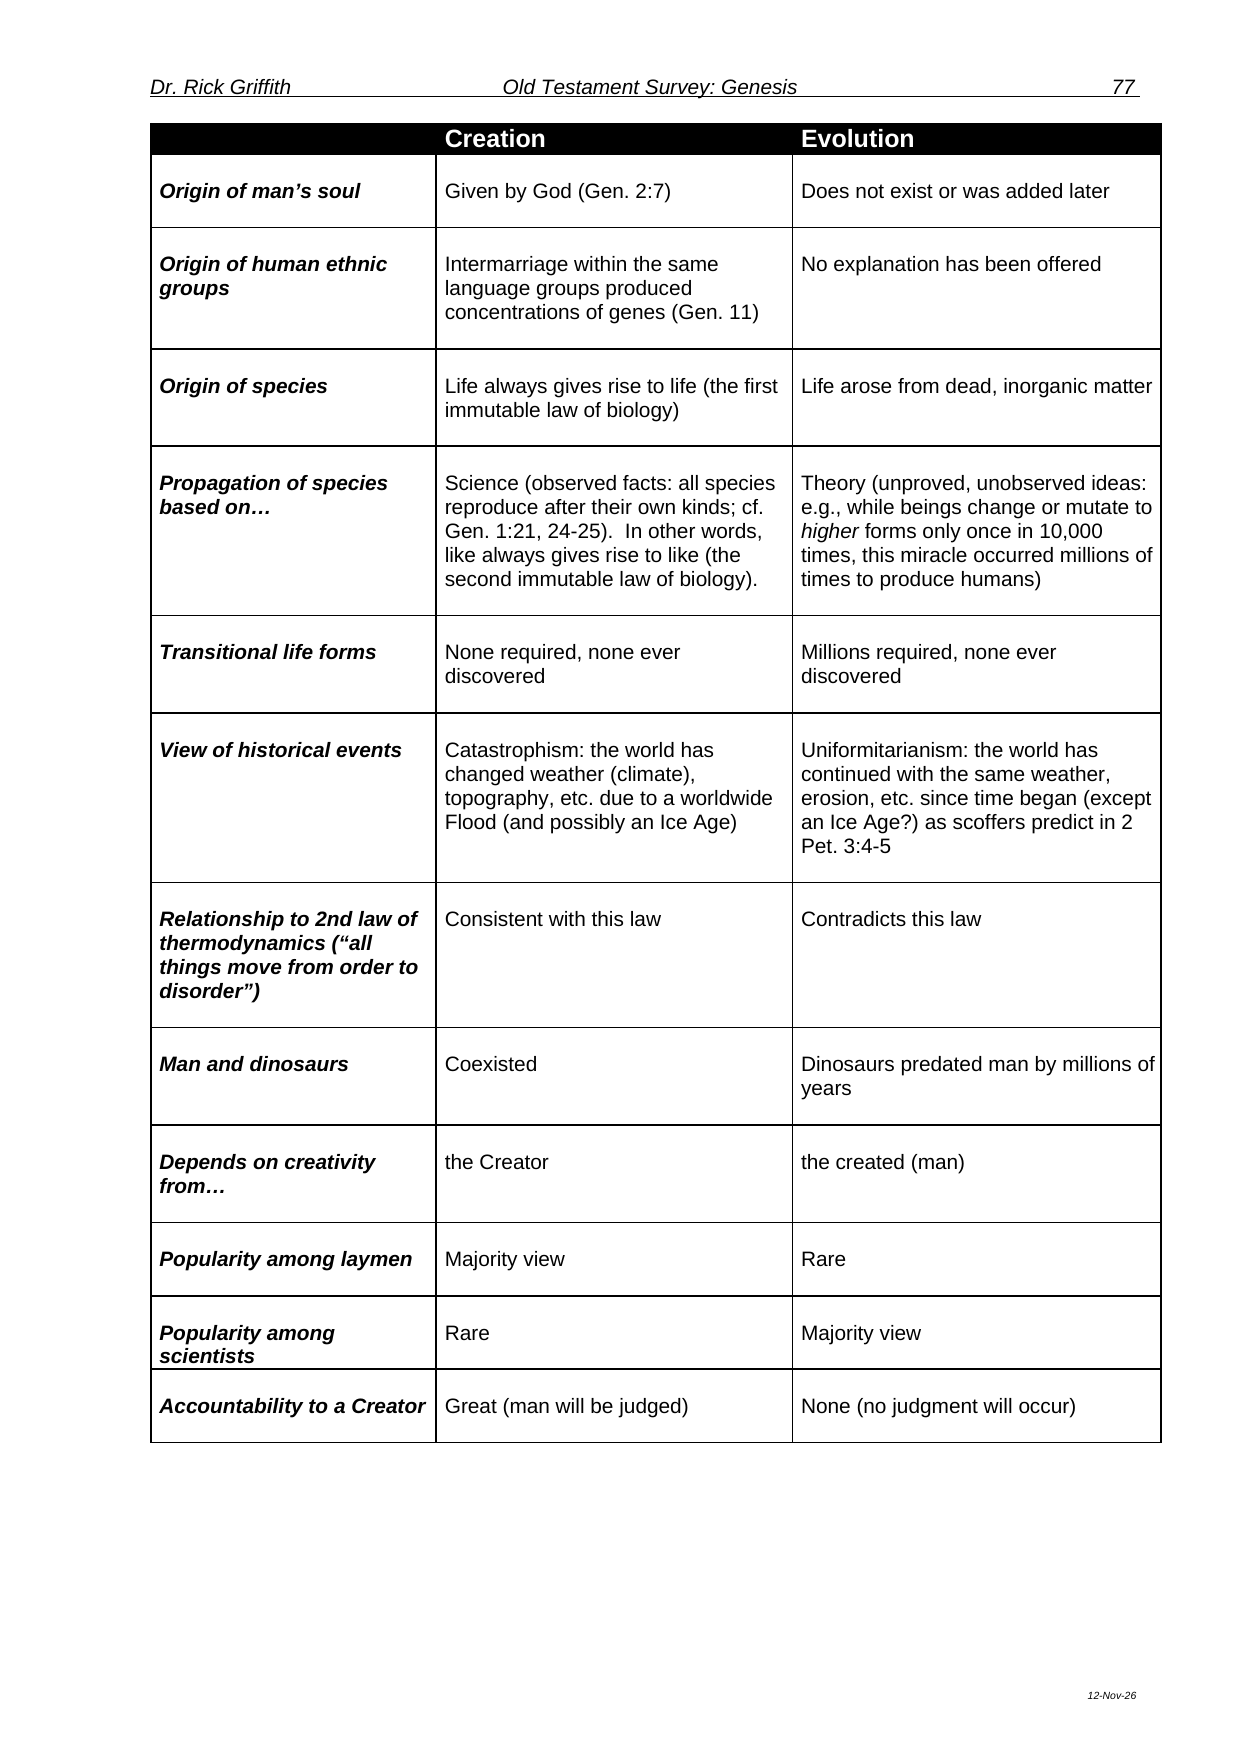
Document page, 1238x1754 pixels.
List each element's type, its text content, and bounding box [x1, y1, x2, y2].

table_cell the created (man) [793, 1126, 1160, 1221]
table_cell Millions required, none ever discovered [793, 616, 1160, 712]
table_cell Great (man will be judged) [437, 1370, 792, 1442]
table_cell Rare [437, 1297, 792, 1368]
table_cell None required, none ever discovered [437, 616, 792, 712]
table_cell Contradicts this law [793, 883, 1160, 1027]
table_cell None (no judgment will occur) [793, 1370, 1160, 1442]
table_cell Depends on creativity from… [152, 1126, 435, 1221]
table_cell Popularity among scientists [152, 1297, 435, 1368]
table_header Evolution [793, 125, 1160, 153]
table_cell Coexisted [437, 1028, 792, 1124]
table_cell Origin of man’s soul [152, 155, 435, 227]
table_cell Uniformitarianism: the world has continued with the same weather, erosion, etc. since time began (except an Ice Age?) as scoffers predict in 2 Pet. 3:4-5 [793, 714, 1160, 881]
table_cell Does not exist or was added later [793, 155, 1160, 227]
table_cell Man and dinosaurs [152, 1028, 435, 1124]
table_cell No explanation has been offered [793, 228, 1160, 348]
table_cell View of historical events [152, 714, 435, 881]
table_cell Popularity among laymen [152, 1223, 435, 1295]
table_cell Transitional life forms [152, 616, 435, 712]
table_cell Life arose from dead, inorganic matter [793, 350, 1160, 445]
table_cell Rare [793, 1223, 1160, 1295]
table_cell Relationship to 2nd law of thermodynamics (“all things move from order to disorder”) [152, 883, 435, 1027]
table_cell Majority view [437, 1223, 792, 1295]
table_cell Catastrophism: the world has changed weather (climate), topography, etc. due to a worldwide Flood (and possibly an Ice Age) [437, 714, 792, 881]
table_cell Science (observed facts: all species reproduce after their own kinds; cf. Gen. 1:21, 24-25). In other words, like always gives rise to like (the second immutable law of biology). [437, 447, 792, 615]
table_cell Accountability to a Creator [152, 1370, 435, 1442]
table_header Creation [437, 125, 792, 153]
table_cell Consistent with this law [437, 883, 792, 1027]
table_cell Origin of human ethnic groups [152, 228, 435, 348]
table_cell Propagation of species based on… [152, 447, 435, 615]
table_cell Intermarriage within the same language groups produced concentrations of genes (Gen. 11) [437, 228, 792, 348]
table_cell the Creator [437, 1126, 792, 1221]
table_cell Given by God (Gen. 2:7) [437, 155, 792, 227]
table_cell Origin of species [152, 350, 435, 445]
table_cell Dinosaurs predated man by millions of years [793, 1028, 1160, 1124]
table_cell Life always gives rise to life (the first immutable law of biology) [437, 350, 792, 445]
table_header [152, 125, 435, 153]
table_cell Theory (unproved, unobserved ideas: e.g., while beings change or mutate to higher forms only once in 10,000 times, this miracle occurred millions of times to produce humans) [793, 447, 1160, 615]
table_cell Majority view [793, 1297, 1160, 1368]
